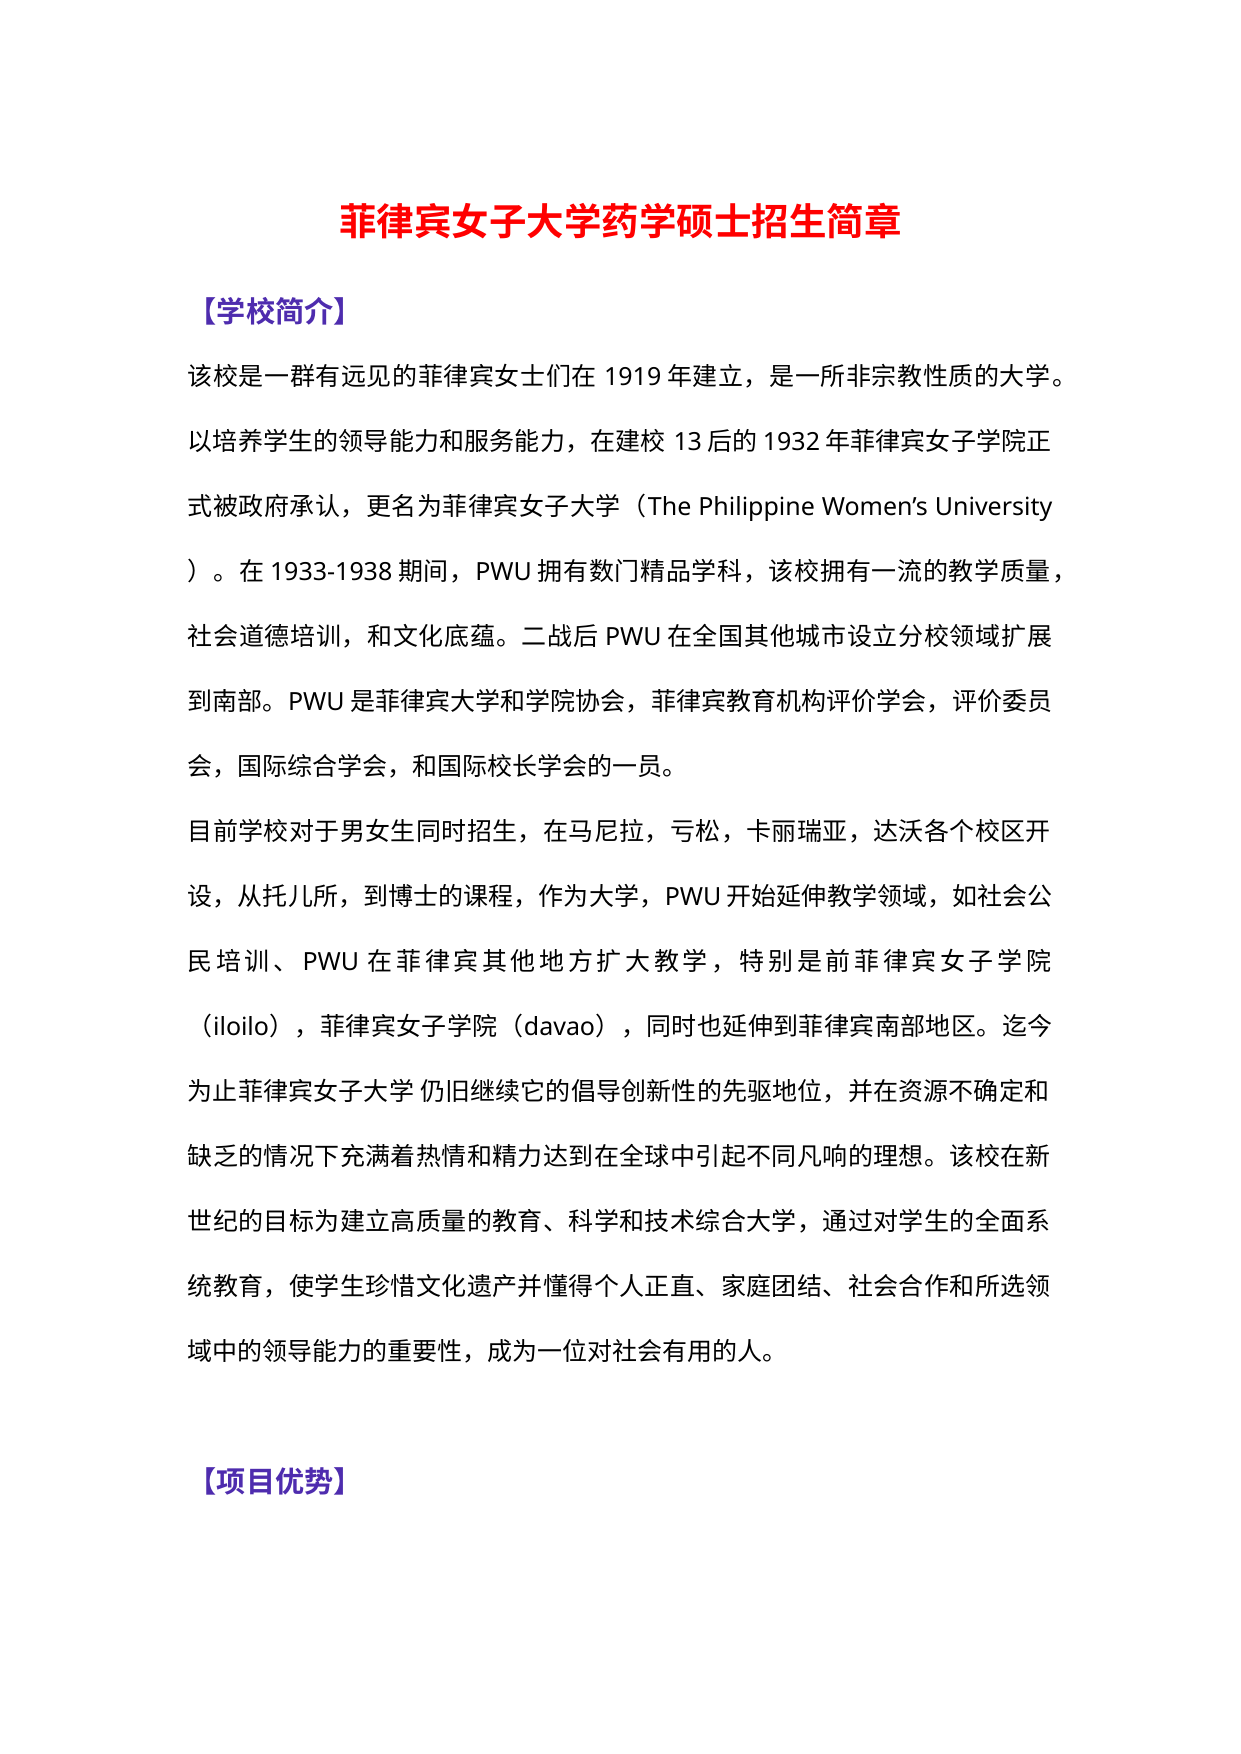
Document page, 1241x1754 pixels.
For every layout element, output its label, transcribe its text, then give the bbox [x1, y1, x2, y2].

text 目前学校对于男女生同时招生，在马尼拉，亏松，卡丽瑞亚，达沃各个校区开设，从托儿所，到博士的课程，作为大学，PWU开始延伸教学领域，如社会公民培训、PWU在菲律宾其他地方扩大教学，特别是前菲律宾女子学院（iloilo），菲律宾女子学院（davao），同时也延伸到菲律宾南部地区。迄今为止菲律宾女子大学 仍旧继续它的倡导创新性的先驱地位，并在资源不确定和缺乏的情况下充满着热情和精力达到在全球中引起不同凡响的理想。该校在新世纪的目标为建立高质量的教育、科学和技术综合大学，通过对学生的全面系统教育，使学生珍惜文化遗产并懂得个人正直、家庭团结、社会合作和所选领域中的领导能力的重要性，成为一位对社会有用的人。 [187, 797, 1053, 1382]
text 该校是一群有远见的菲律宾女士们在1919年建立，是一所非宗教性质的大学。以培养学生的领导能力和服务能力，在建校13后的1932年菲律宾女子学院正式被政府承认，更名为菲律宾女子大学（The Philippine Women’s University ）。在1933-1938期间，PWU拥有数门精品学科，该校拥有一流的教学质量，社会道德培训，和文化底蕴。二战后PWU在全国其他城市设立分校领域扩展到南部。PWU是菲律宾大学和学院协会，菲律宾教育机构评价学会，评价委员会，国际综合学会，和国际校长学会的一员。 [187, 342, 1053, 797]
text 菲律宾女子大学药学硕士招生简章 [187, 187, 1053, 252]
text 【学校简介】 [187, 277, 1053, 342]
text 【项目优势】 [187, 1447, 1053, 1512]
